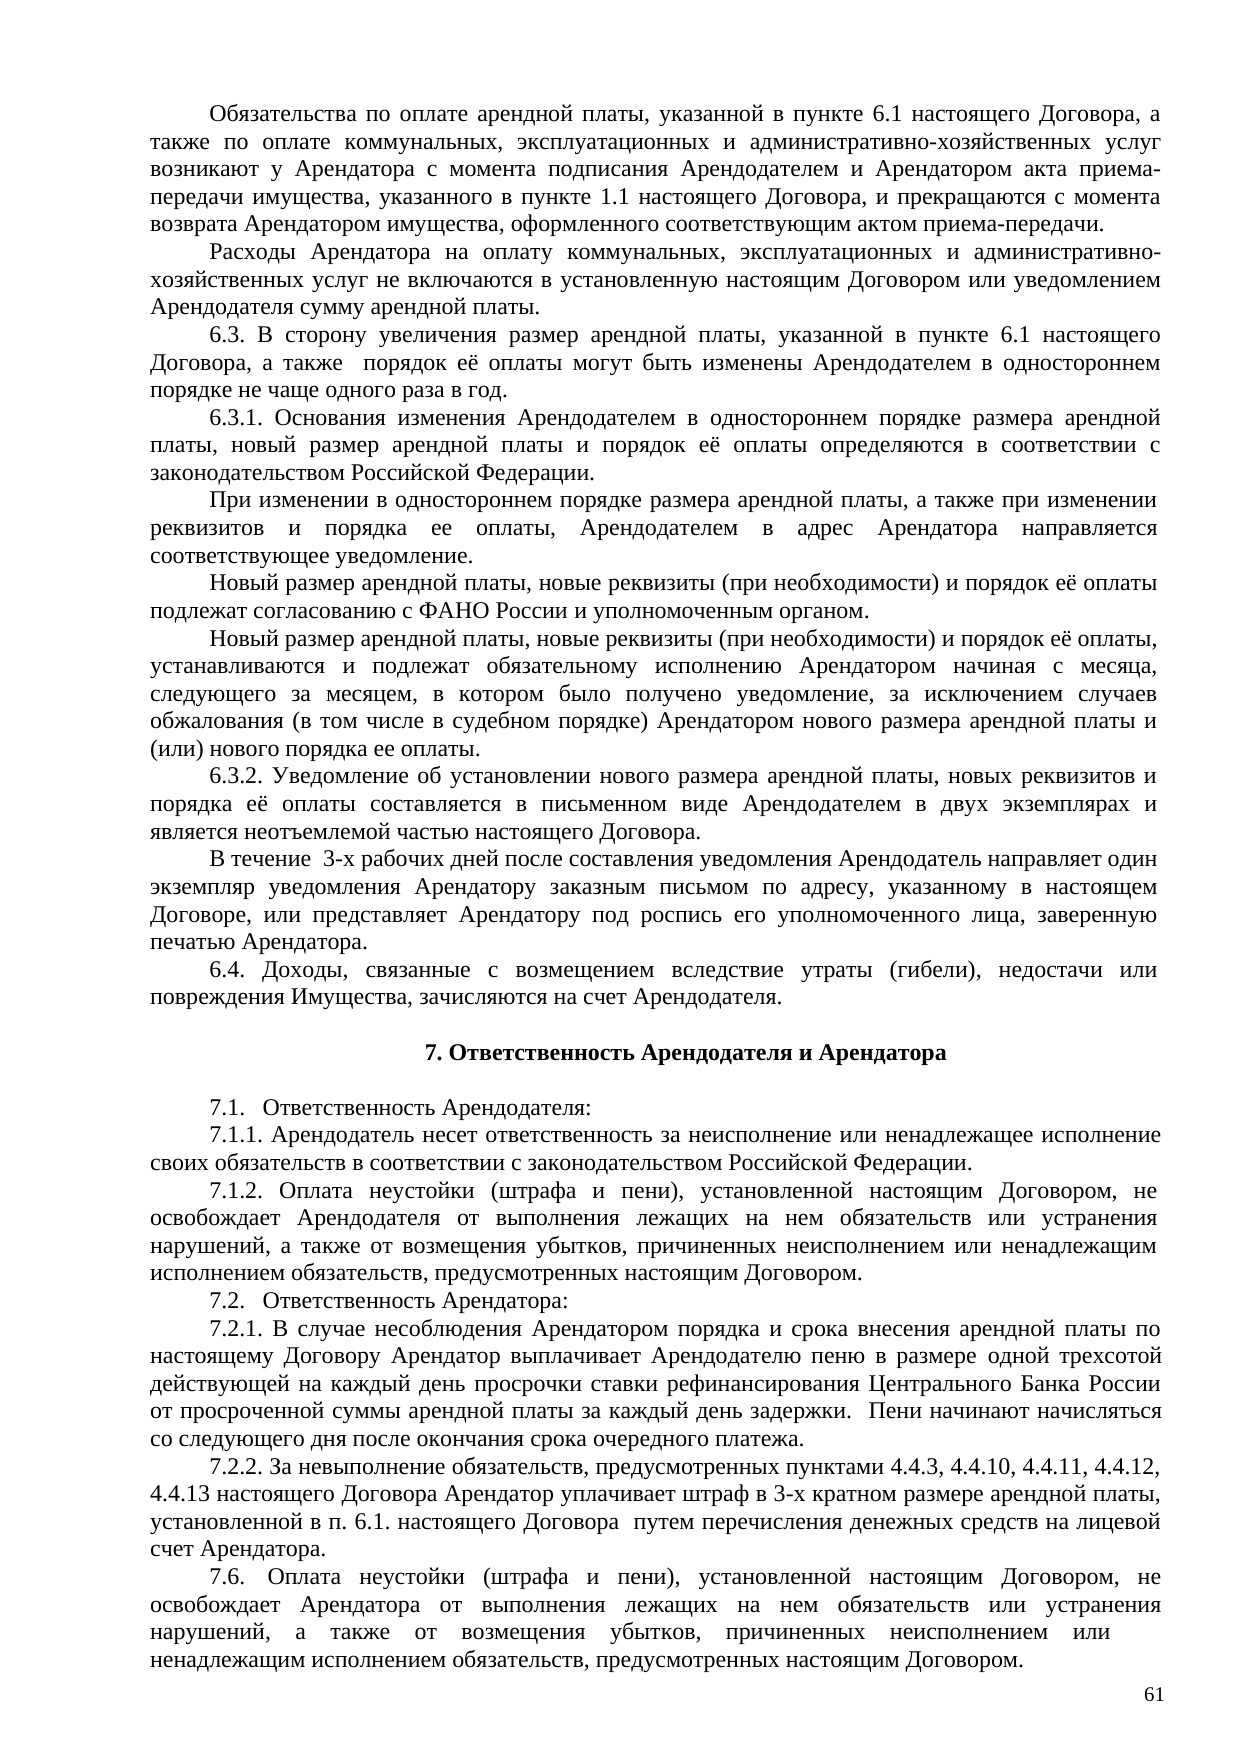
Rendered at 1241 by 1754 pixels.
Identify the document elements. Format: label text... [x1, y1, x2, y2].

text При изменении в одностороннем порядке размера арендной платы, а также при изменении реквизитов и порядка ее оплаты, Арендодателем в адрес Арендатора направляется соответствующее уведомление. [150, 486, 1159, 568]
text 7.2. Ответственность Арендатора: [150, 1286, 1162, 1314]
text 7.1. Ответственность Арендодателя: [150, 1093, 1162, 1120]
text 6.3.1. Основания изменения Арендодателем в одностороннем порядке размера арендной платы, новый размер арендной платы и порядок её оплаты определяются в соответствии с законодательством Российской Федерации. [150, 403, 1162, 486]
text 7. Ответственность Арендодателя и Арендатора [150, 1038, 1162, 1065]
text 6.3.2. Уведомление об установлении нового размера арендной платы, новых реквизитов и порядка её оплаты составляется в письменном виде Арендодателем в двух экземплярах и является неотъемлемой частью настоящего Договора. [150, 762, 1159, 844]
text Новый размер арендной платы, новые реквизиты (при необходимости) и порядок её оплаты подлежат согласованию с ФАНО России и уполномоченным органом. [150, 568, 1159, 623]
text 7.1.2. Оплата неустойки (штрафа и пени), установленной настоящим Договором, не освобождает Арендодателя от выполнения лежащих на нем обязательств или устранения нарушений, а также от возмещения убытков, причиненных неисполнением или ненадлежащим исполнением обязательств, предусмотренных настоящим Договором. [150, 1176, 1159, 1286]
text 7.2.2. За невыполнение обязательств, предусмотренных пунктами 4.4.3, 4.4.10, 4.4.11, 4.4.12, 4.4.13 настоящего Договора Арендатор уплачивает штраф в 3-х кратном размере арендной платы, установленной в п. 6.1. настоящего Договора путем перечисления денежных средств на лицевой счет Арендатора. [150, 1452, 1162, 1562]
text 6.3. В сторону увеличения размер арендной платы, указанной в пункте 6.1 настоящего Договора, а также порядок её оплаты могут быть изменены Арендодателем в одностороннем порядке не чаще одного раза в год. [150, 320, 1162, 403]
list Оплата неустойки (штрафа и пени), установленной настоящим Договором, не освобождает Арендатора от выполнения лежащих на нем обязательств или устранения нарушений, а также от возмещения убытков, причиненных неисполнением или ненадлежащим исполнением обязательств, предусмотренных настоящим Договором. [150, 1562, 1162, 1672]
text Обязательства по оплате арендной платы, указанной в пункте 6.1 настоящего Договора, а также по оплате коммунальных, эксплуатационных и административно-хозяйственных услуг возникают у Арендатора с момента подписания Арендодателем и Арендатором акта приема-передачи имущества, указанного в пункте 1.1 настоящего Договора, и прекращаются с момента возврата Арендатором имущества, оформленного соответствующим актом приема-передачи. [150, 99, 1162, 237]
text В течение 3-х рабочих дней после составления уведомления Арендодатель направляет один экземпляр уведомления Арендатору заказным письмом по адресу, указанному в настоящем Договоре, или представляет Арендатору под роспись его уполномоченного лица, заверенную печатью Арендатора. [150, 844, 1159, 955]
text 7.2.1. В случае несоблюдения Арендатором порядка и срока внесения арендной платы по настоящему Договору Арендатор выплачивает Арендодателю пеню в размере одной трехсотой действующей на каждый день просрочки ставки рефинансирования Центрального Банка России от просроченной суммы арендной платы за каждый день задержки. Пени начинают начисляться со следующего дня после окончания срока очередного платежа. [150, 1314, 1162, 1452]
text Новый размер арендной платы, новые реквизиты (при необходимости) и порядок её оплаты, устанавливаются и подлежат обязательному исполнению Арендатором начиная с месяца, следующего за месяцем, в котором было получено уведомление, за исключением случаев обжалования (в том числе в судебном порядке) Арендатором нового размера арендной платы и (или) нового порядка ее оплаты. [150, 623, 1159, 762]
text 7.1.1. Арендодатель несет ответственность за неисполнение или ненадлежащее исполнение своих обязательств в соответствии с законодательством Российской Федерации. [150, 1120, 1162, 1176]
text Расходы Арендатора на оплату коммунальных, эксплуатационных и административно-хозяйственных услуг не включаются в установленную настоящим Договором или уведомлением Арендодателя сумму арендной платы. [150, 237, 1162, 320]
text 6.4. Доходы, связанные с возмещением вследствие утраты (гибели), недостачи или повреждения Имущества, зачисляются на счет Арендодателя. [150, 955, 1159, 1010]
